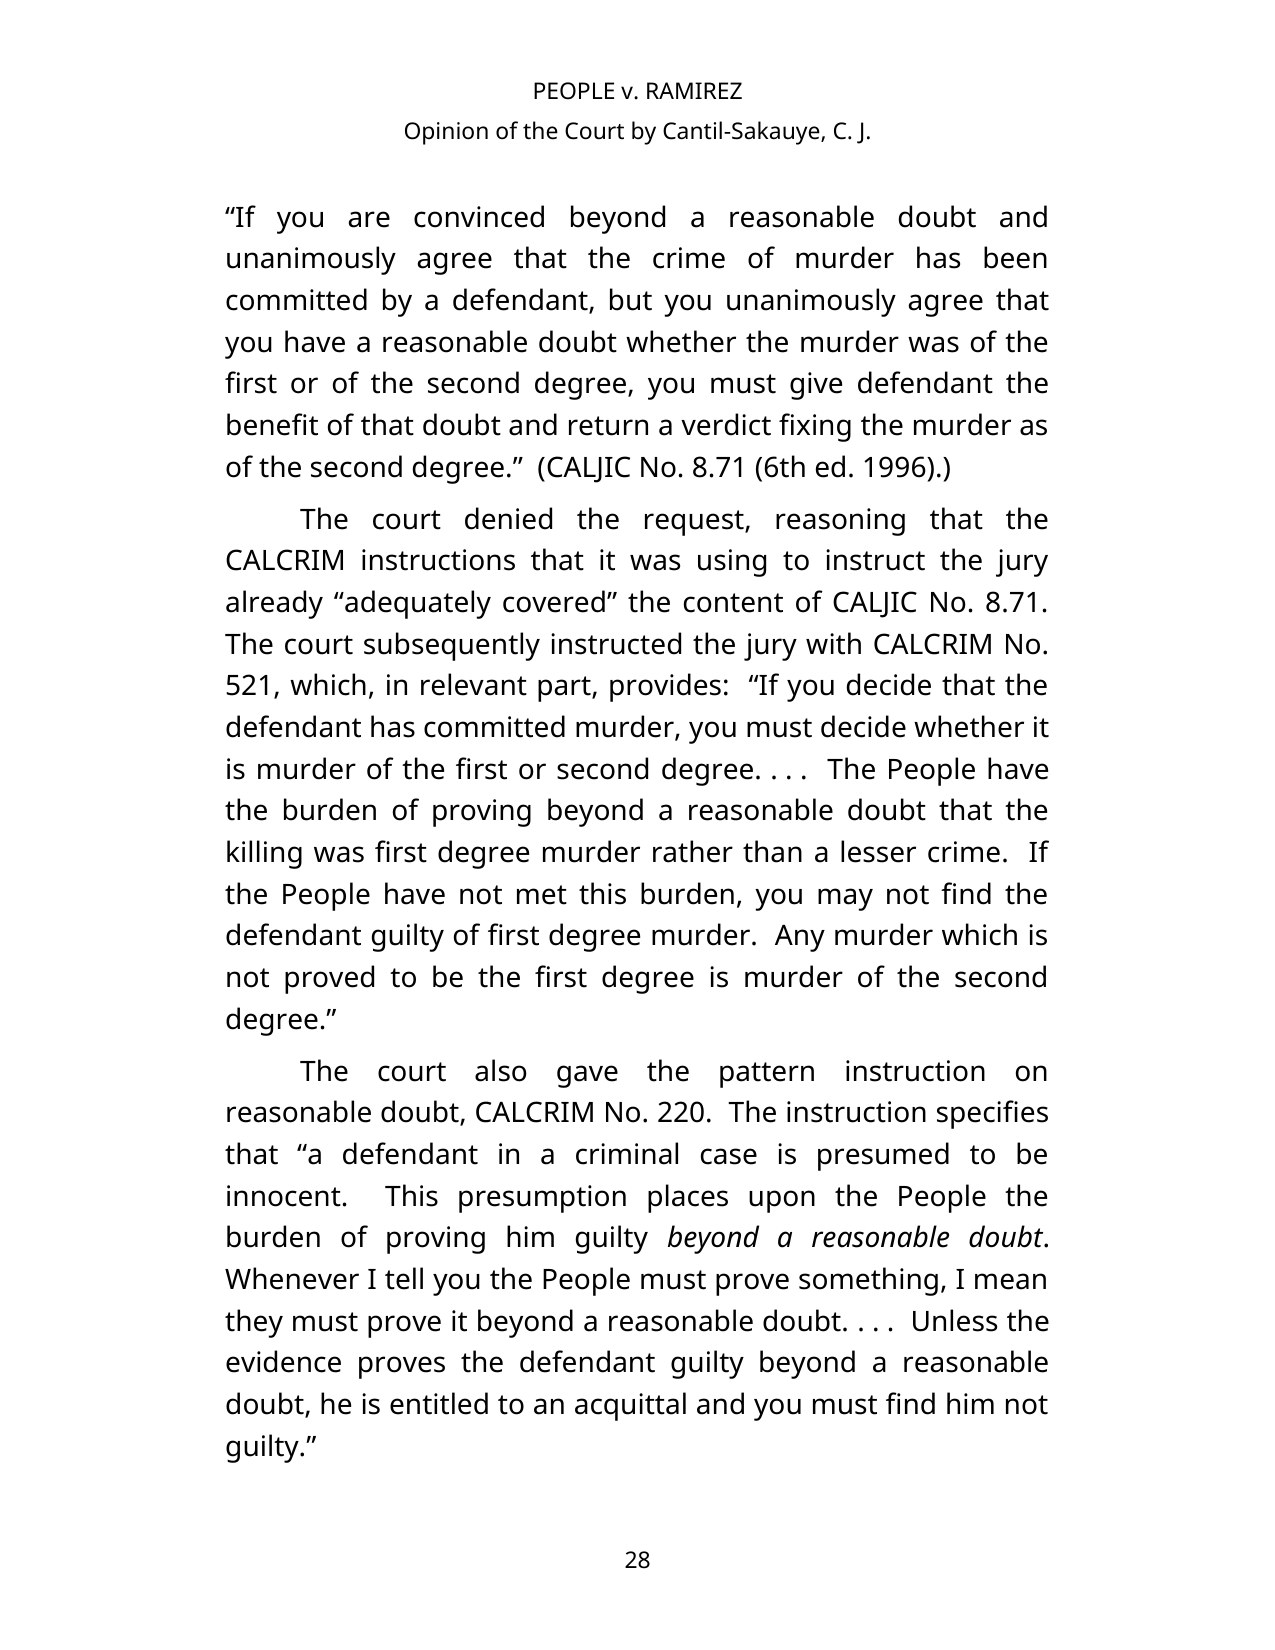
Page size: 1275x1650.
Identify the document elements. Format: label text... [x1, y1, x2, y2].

text The court denied the request, reasoning that the CALCRIM instructions that it was using to instruct the jury already “adequately covered” the content of CALJIC No. 8.71. The court subsequently instructed the jury with CALCRIM No. 521, which, in relevant part, provides: “If you decide that the defendant has committed murder, you must decide whether it is murder of the first or second degree. . . . The People have the burden of proving beyond a reasonable doubt that the killing was first degree murder rather than a lesser crime. If the People have not met this burden, you may not find the defendant guilty of first degree murder. Any murder which is not proved to be the first degree is murder of the second degree.” [225, 496, 1050, 1037]
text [225, 194, 1050, 485]
text The court also gave the pattern instruction on reasonable doubt, CALCRIM No. 220. The instruction specifies that “a defendant in a criminal case is presumed to be innocent. This presumption places upon the People the burden of proving him guilty beyond a reasonable doubt. Whenever I tell you the People must prove something, I mean they must prove it beyond a reasonable doubt. . . . Unless the evidence proves the defendant guilty beyond a reasonable doubt, he is entitled to an acquittal and you must find him not guilty.” [225, 1048, 1050, 1464]
